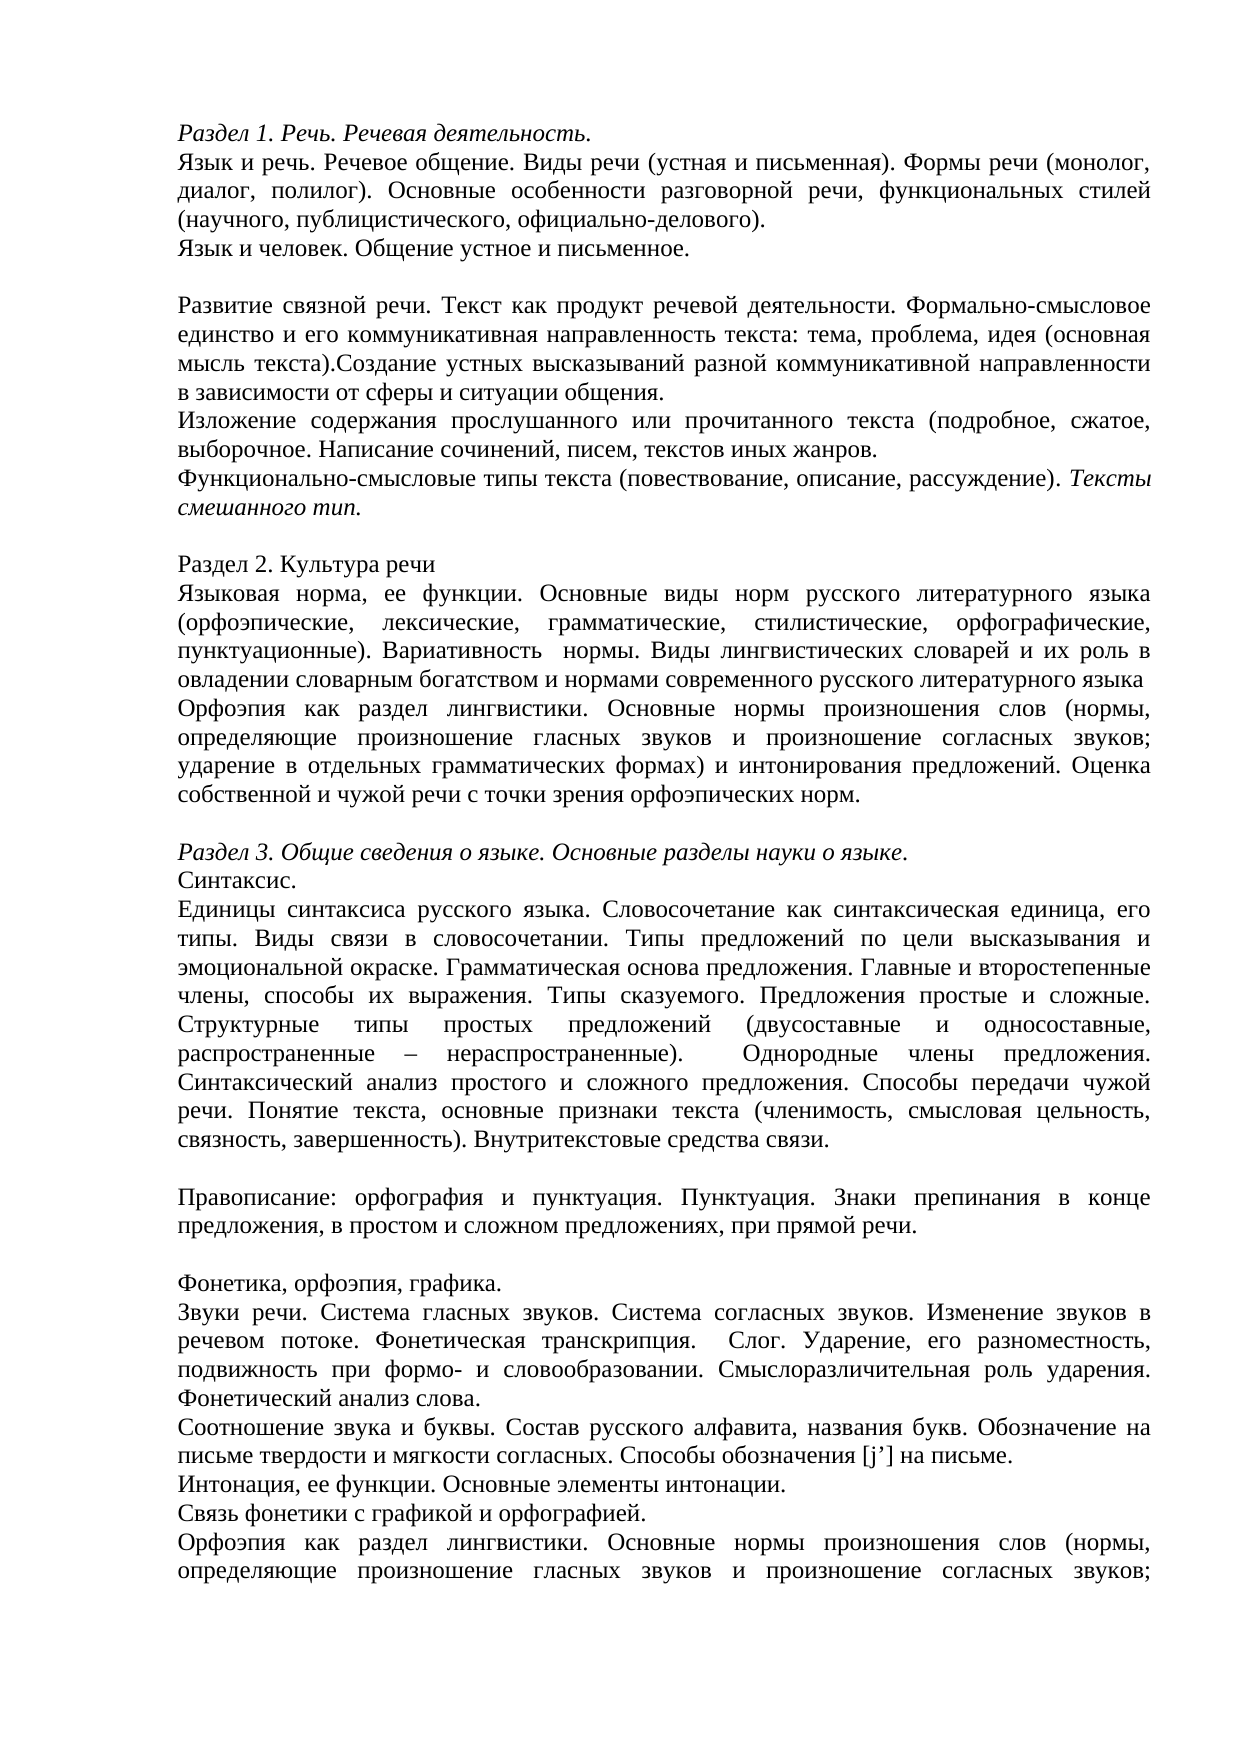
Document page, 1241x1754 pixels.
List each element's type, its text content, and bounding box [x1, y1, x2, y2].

subtitle Раздел 1. Речь. Речевая деятельность. [177, 118, 1152, 147]
text Единицы синтаксиса русского языка. Словосочетание как синтаксическая единица, его типы. Виды связи в словосочетании. Типы предложений по цели высказывания и эмоциональной окраске. Грамматическая основа предложения. Главные и второстепенные члены, способы их выражения. Типы сказуемого. Предложения простые и сложные. Структурные типы простых предложений (двусоставные и односоставные, распространенные – нераспространенные). Однородные члены предложения. Синтаксический анализ простого и сложного предложения. Способы передачи чужой речи. Понятие текста, основные признаки текста (членимость, смысловая цельность, связность, завершенность). Внутритекстовые средства связи. [177, 894, 1152, 1153]
text Интонация, ее функции. Основные элементы интонации. [177, 1469, 1152, 1498]
text Язык и речь. Речевое общение. Виды речи (устная и письменная). Формы речи (монолог, диалог, полилог). Основные особенности разговорной речи, функциональных стилей (научного, публицистического, официально-делового). [177, 147, 1152, 233]
text Правописание: орфография и пунктуация. Пунктуация. Знаки препинания в конце предложения, в простом и сложном предложениях, при прямой речи. [177, 1182, 1152, 1239]
text Фонетика, орфоэпия, графика. [177, 1268, 1152, 1297]
text Язык и человек. Общение устное и письменное. [177, 233, 1152, 262]
text Соотношение звука и буквы. Состав русского алфавита, названия букв. Обозначение на письме твердости и мягкости согласных. Способы обозначения [j’] на письме. [177, 1412, 1152, 1469]
text Звуки речи. Система гласных звуков. Система согласных звуков. Изменение звуков в речевом потоке. Фонетическая транскрипция. Слог. Ударение, его разноместность, подвижность при формо- и словообразовании. Смыслоразличительная роль ударения. Фонетический анализ слова. [177, 1297, 1152, 1412]
text Связь фонетики с графикой и орфографией. [177, 1498, 1152, 1527]
text Функционально-смысловые типы текста (повествование, описание, рассуждение). Тексты смешанного тип. [177, 463, 1152, 521]
text Изложение содержания прослушанного или прочитанного текста (подробное, сжатое, выборочное. Написание сочинений, писем, текстов иных жанров. [177, 406, 1152, 463]
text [177, 1527, 1152, 1584]
text Синтаксис. [177, 866, 1152, 894]
subtitle Раздел 3. Общие сведения о языке. Основные разделы науки о языке. [177, 837, 1152, 866]
subtitle Раздел 2. Культура речи [177, 549, 1152, 578]
text Языковая норма, ее функции. Основные виды норм русского литературного языка (орфоэпические, лексические, грамматические, стилистические, орфографические, пунктуационные). Вариативность нормы. Виды лингвистических словарей и их роль в овладении словарным богатством и нормами современного русского литературного языка [177, 578, 1152, 693]
text Развитие связной речи. Текст как продукт речевой деятельности. Формально-смысловое единство и его коммуникативная направленность текста: тема, проблема, идея (основная мысль текста).Создание устных высказываний разной коммуникативной направленности в зависимости от сферы и ситуации общения. [177, 291, 1152, 406]
